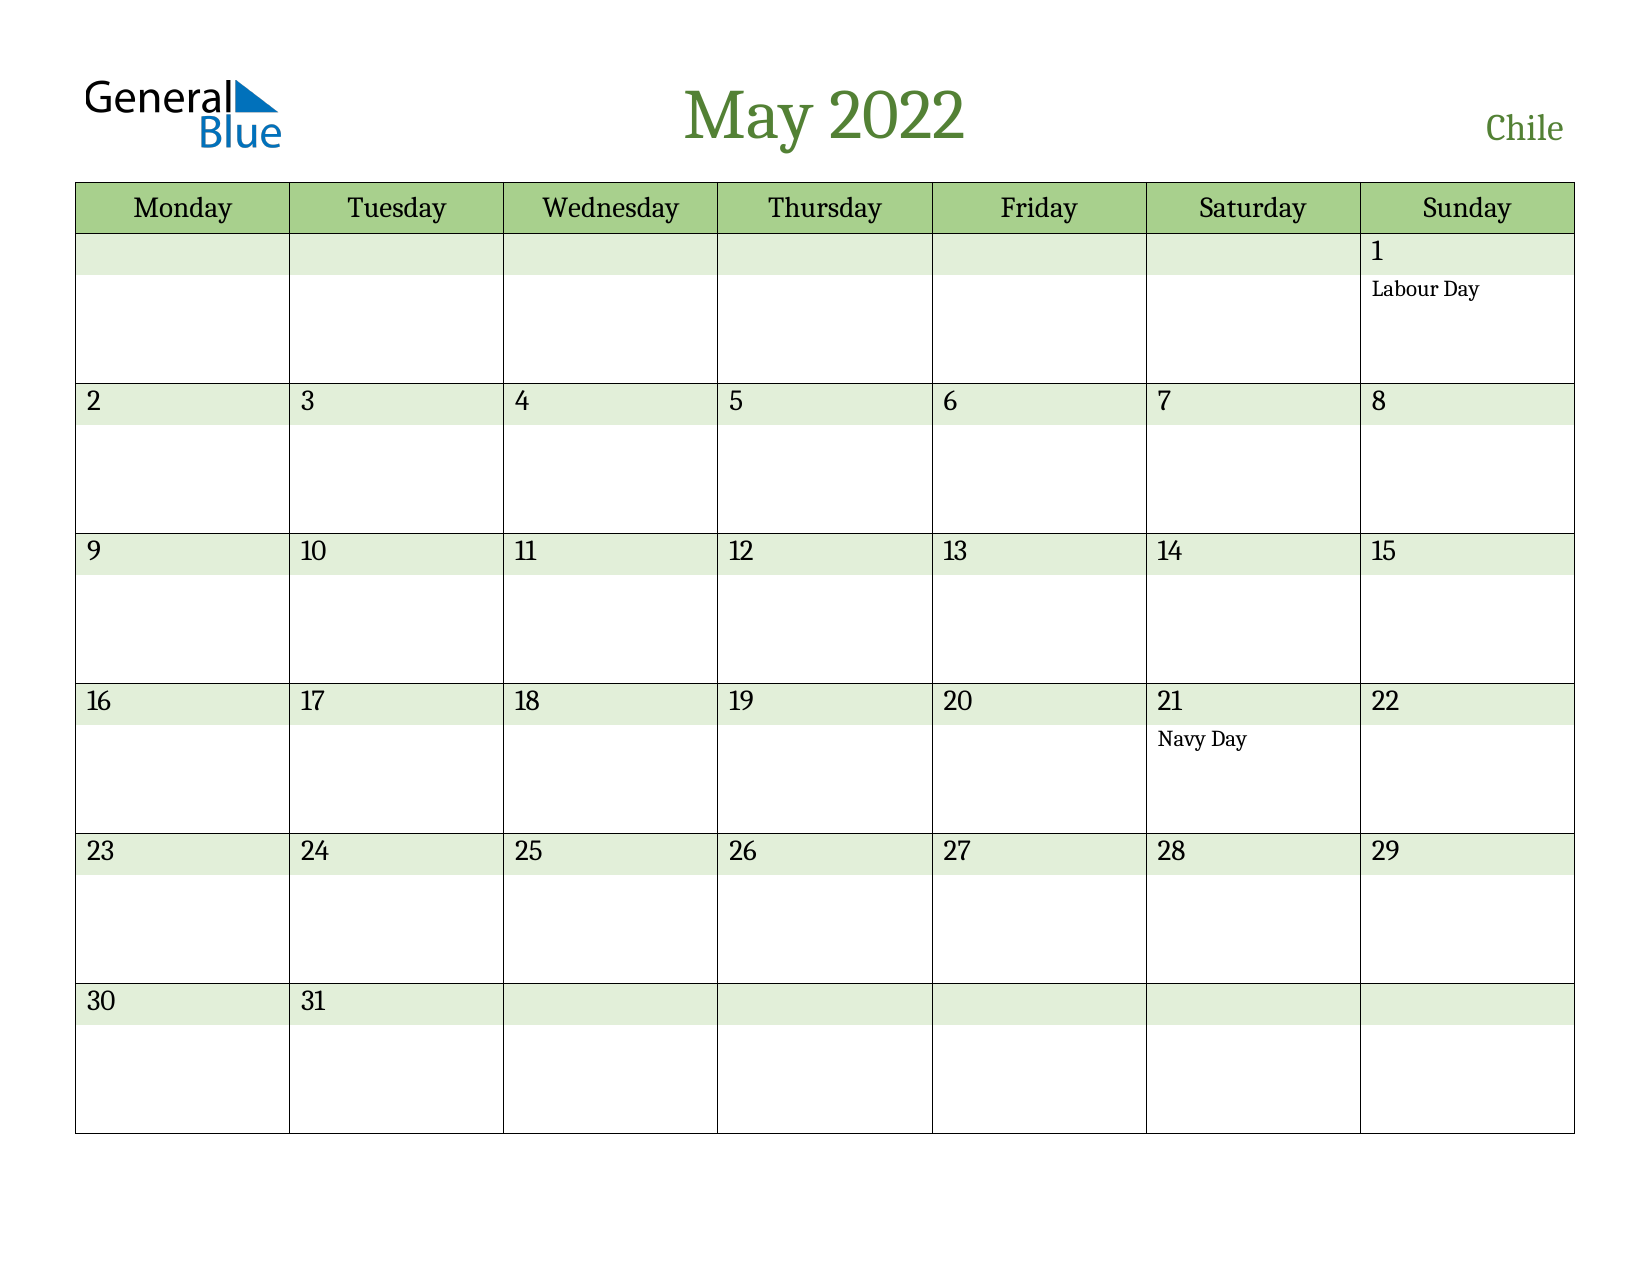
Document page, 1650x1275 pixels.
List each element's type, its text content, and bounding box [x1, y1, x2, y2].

table_cell 10 [290, 534, 503, 575]
table_cell 8 [1361, 384, 1574, 425]
table_cell [290, 575, 503, 683]
table_cell [1361, 425, 1574, 533]
table_cell [718, 984, 932, 1025]
table_cell [76, 275, 289, 383]
table_cell [718, 875, 932, 983]
table_cell [1147, 575, 1360, 683]
table_cell [933, 575, 1146, 683]
table_cell [1147, 234, 1360, 275]
table_cell [290, 425, 503, 533]
table_cell 22 [1361, 684, 1574, 725]
table_cell 21 [1147, 684, 1360, 725]
table_header May 2022 [504, 75, 1146, 182]
table_cell [76, 725, 289, 833]
table_cell 5 [718, 384, 932, 425]
table_cell [718, 575, 932, 683]
table_cell 18 [504, 684, 717, 725]
table_cell [1147, 875, 1360, 983]
table_cell 7 [1147, 384, 1360, 425]
table_cell [1361, 725, 1574, 833]
table_cell [933, 234, 1146, 275]
table_cell Sunday [1361, 183, 1574, 233]
table_cell [1361, 1025, 1574, 1133]
table_cell 2 [76, 384, 289, 425]
table_cell 25 [504, 834, 717, 875]
table_cell 13 [933, 534, 1146, 575]
table_cell [504, 234, 717, 275]
table_cell 11 [504, 534, 717, 575]
table_cell [504, 575, 717, 683]
table_cell [504, 425, 717, 533]
table_cell 29 [1361, 834, 1574, 875]
table_cell 12 [718, 534, 932, 575]
table_cell 20 [933, 684, 1146, 725]
table_cell 6 [933, 384, 1146, 425]
table_cell [76, 425, 289, 533]
table_cell Saturday [1147, 183, 1360, 233]
table_cell [504, 984, 717, 1025]
table_cell [718, 1025, 932, 1133]
table_cell [504, 875, 717, 983]
table_cell [1147, 984, 1360, 1025]
table_cell [933, 1025, 1146, 1133]
table_cell [76, 1025, 289, 1133]
table_cell [1361, 875, 1574, 983]
table_cell Monday [76, 183, 289, 233]
table_cell [290, 1025, 503, 1133]
table_cell [1147, 275, 1360, 383]
table_cell 31 [290, 984, 503, 1025]
table_cell [1147, 425, 1360, 533]
table_cell 30 [76, 984, 289, 1025]
table_cell 9 [76, 534, 289, 575]
table_cell [1361, 575, 1574, 683]
table_cell Wednesday [504, 183, 717, 233]
table_cell [290, 234, 503, 275]
picture [86, 80, 281, 148]
table_cell Navy Day [1147, 725, 1360, 833]
table_cell [933, 275, 1146, 383]
table_cell 23 [76, 834, 289, 875]
table_cell [718, 275, 932, 383]
table_cell 27 [933, 834, 1146, 875]
table_cell [933, 875, 1146, 983]
table_cell [76, 575, 289, 683]
table_cell Tuesday [290, 183, 503, 233]
table_cell [290, 875, 503, 983]
table_cell [1361, 984, 1574, 1025]
table_cell [290, 725, 503, 833]
table_cell 1 [1361, 234, 1574, 275]
table_cell 19 [718, 684, 932, 725]
table_cell 28 [1147, 834, 1360, 875]
table_cell [504, 725, 717, 833]
table_cell [290, 275, 503, 383]
table_cell [933, 984, 1146, 1025]
table_cell 4 [504, 384, 717, 425]
table_cell [933, 425, 1146, 533]
table_cell Friday [933, 183, 1146, 233]
table_cell Thursday [718, 183, 932, 233]
table_cell 24 [290, 834, 503, 875]
table_cell 14 [1147, 534, 1360, 575]
table_cell [718, 725, 932, 833]
table_header [76, 75, 503, 182]
table_cell [504, 1025, 717, 1133]
table_cell [933, 725, 1146, 833]
table_cell 17 [290, 684, 503, 725]
table_cell [504, 275, 717, 383]
table_cell [76, 875, 289, 983]
table_cell [718, 425, 932, 533]
table_cell [1147, 1025, 1360, 1133]
table_cell 16 [76, 684, 289, 725]
table_cell [718, 234, 932, 275]
table_cell 3 [290, 384, 503, 425]
table_cell Labour Day [1361, 275, 1574, 383]
table_cell 26 [718, 834, 932, 875]
table_cell [76, 234, 289, 275]
table_header Chile [1146, 75, 1574, 182]
table_cell 15 [1361, 534, 1574, 575]
